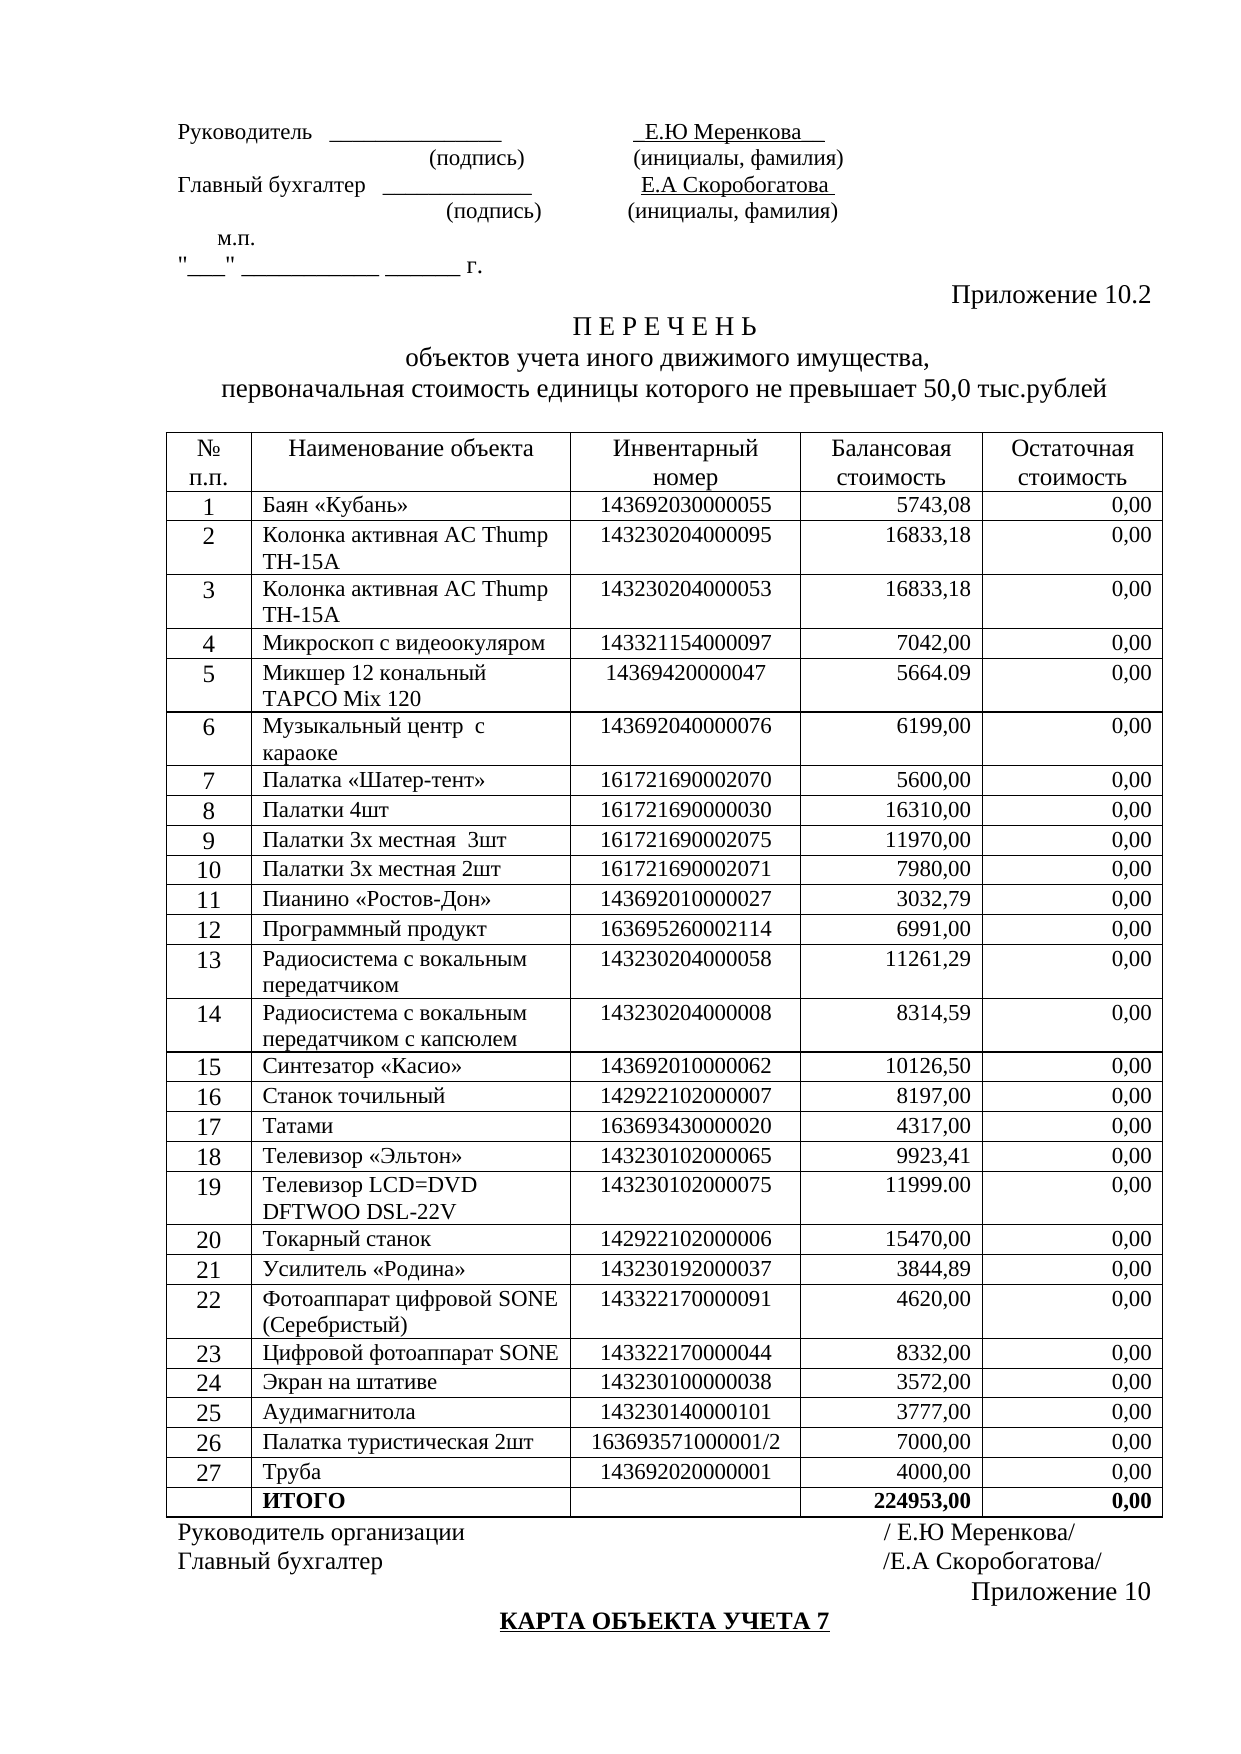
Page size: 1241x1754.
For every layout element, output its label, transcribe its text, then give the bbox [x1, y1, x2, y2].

table_cell 10126,50 [801, 1053, 982, 1081]
table_cell 16833,18 [801, 575, 982, 628]
table_cell 8332,00 [801, 1339, 982, 1367]
table_cell Музыкальный центр с караоке [252, 713, 570, 765]
table_cell 22 [167, 1285, 251, 1338]
table_header Балансовая стоимость [801, 433, 982, 491]
table_cell Радиосистема с вокальным передатчиком [252, 945, 570, 998]
table_cell 0,00 [983, 1082, 1162, 1111]
table_cell Пианино «Ростов-Дон» [252, 885, 570, 914]
text объектов учета иного движимого имущества, [177, 341, 1152, 372]
table_cell 17 [167, 1112, 251, 1141]
table_cell 0,00 [983, 885, 1162, 914]
table_cell 5664.09 [801, 659, 982, 711]
table_cell Колонка активная АС Thump TH-15A [252, 521, 570, 574]
table_cell 27 [167, 1458, 251, 1487]
table_cell Токарный станок [252, 1225, 570, 1254]
table_cell 8 [167, 796, 251, 825]
table_cell 143692020000001 [571, 1458, 800, 1487]
table_cell 23 [167, 1339, 251, 1367]
table_cell 2 [167, 521, 251, 574]
table_cell 8197,00 [801, 1082, 982, 1111]
table_cell 12 [167, 915, 251, 944]
table_cell [571, 1488, 800, 1516]
table_cell 0,00 [983, 999, 1162, 1051]
table_header № п.п. [167, 433, 251, 491]
table_cell 4620,00 [801, 1285, 982, 1338]
table_cell 11 [167, 885, 251, 914]
table_cell 143322170000091 [571, 1285, 800, 1338]
text Руководитель _______________ _Е.Ю Меренкова__ [177, 118, 1152, 144]
text П Е Р Е Ч Е Н Ь [177, 310, 1152, 341]
table_cell 6199,00 [801, 713, 982, 765]
table_cell 16833,18 [801, 521, 982, 574]
table_cell 143230102000075 [571, 1172, 800, 1224]
table_cell Баян «Кубань» [252, 492, 570, 520]
table_cell 7000,00 [801, 1428, 982, 1457]
table_cell 3572,00 [801, 1369, 982, 1397]
table_cell 161721690002075 [571, 826, 800, 854]
table_header Наименование объекта [252, 433, 570, 491]
table_cell 25 [167, 1398, 251, 1427]
text Руководитель организации / Е.Ю Меренкова/ [177, 1518, 1152, 1546]
table_cell 14 [167, 999, 251, 1051]
table_cell 142922102000007 [571, 1082, 800, 1111]
table_cell 0,00 [983, 1428, 1162, 1457]
table_cell 21 [167, 1255, 251, 1284]
table_cell Палатка туристическая 2шт [252, 1428, 570, 1457]
table_cell 3844,89 [801, 1255, 982, 1284]
table_cell 3 [167, 575, 251, 628]
text (подпись) (инициалы, фамилия) [177, 144, 1152, 171]
table_cell 6 [167, 713, 251, 765]
table_cell ИТОГО [252, 1488, 570, 1516]
table_cell Труба [252, 1458, 570, 1487]
table_cell 0,00 [983, 945, 1162, 998]
table_cell 0,00 [983, 1225, 1162, 1254]
table_cell 20 [167, 1225, 251, 1254]
table_cell 143692010000062 [571, 1053, 800, 1081]
table_cell 16310,00 [801, 796, 982, 825]
table_cell 0,00 [983, 1142, 1162, 1171]
table_cell 0,00 [983, 1488, 1162, 1516]
table_cell 143692030000055 [571, 492, 800, 520]
table_cell 0,00 [983, 856, 1162, 884]
table_cell 0,00 [983, 1369, 1162, 1397]
table_cell 7980,00 [801, 856, 982, 884]
table_cell 0,00 [983, 1172, 1162, 1224]
table_cell 11999.00 [801, 1172, 982, 1224]
table_cell 0,00 [983, 1053, 1162, 1081]
table_cell [167, 1488, 251, 1516]
table_cell 143230204000008 [571, 999, 800, 1051]
table_cell Колонка активная АС Thump TH-15A [252, 575, 570, 628]
text Приложение 10.2 [325, 279, 1152, 310]
table_cell 0,00 [983, 492, 1162, 520]
table_cell 143692040000076 [571, 713, 800, 765]
text м.п. [177, 223, 1152, 250]
table_cell 24 [167, 1369, 251, 1397]
table_cell 163693571000001/2 [571, 1428, 800, 1457]
text Главный бухгалтер _____________ Е.А Скоробогатова [177, 171, 1152, 197]
text первоначальная стоимость единицы которого не превышает 50,0 тыс.рублей [177, 372, 1152, 403]
table_cell Цифровой фотоаппарат SONE [252, 1339, 570, 1367]
table_cell 5 [167, 659, 251, 711]
table_cell 161721690000030 [571, 796, 800, 825]
table_header Инвентарный номер [571, 433, 800, 491]
table_cell 142922102000006 [571, 1225, 800, 1254]
text КАРТА ОБЪЕКТА УЧЕТА 7 [177, 1606, 1152, 1635]
table_cell 7042,00 [801, 629, 982, 658]
table_cell 8314,59 [801, 999, 982, 1051]
table_cell 3032,79 [801, 885, 982, 914]
table_cell Экран на штативе [252, 1369, 570, 1397]
table_cell 0,00 [983, 1285, 1162, 1338]
table_cell 0,00 [983, 766, 1162, 795]
table_cell 14369420000047 [571, 659, 800, 711]
table_cell 0,00 [983, 1458, 1162, 1487]
table_cell Татами [252, 1112, 570, 1141]
table_cell Микшер 12 кональный ТАРСО Mix 120 [252, 659, 570, 711]
table_cell Микроскоп с видеоокуляром [252, 629, 570, 658]
text Приложение 10 [177, 1575, 1152, 1606]
text (подпись) (инициалы, фамилия) [177, 197, 1152, 223]
table_cell 143321154000097 [571, 629, 800, 658]
table_cell Усилитель «Родина» [252, 1255, 570, 1284]
table_cell 0,00 [983, 659, 1162, 711]
table_cell 9 [167, 826, 251, 854]
table_cell 0,00 [983, 1398, 1162, 1427]
table_cell 1 [167, 492, 251, 520]
table_cell 0,00 [983, 1255, 1162, 1284]
table_cell 3777,00 [801, 1398, 982, 1427]
table_cell 0,00 [983, 915, 1162, 944]
table_cell 6991,00 [801, 915, 982, 944]
table_cell 143230204000095 [571, 521, 800, 574]
table_cell 224953,00 [801, 1488, 982, 1516]
text "___" ___________ ______ г. [177, 250, 1152, 279]
table_cell 143230102000065 [571, 1142, 800, 1171]
table_cell 15 [167, 1053, 251, 1081]
table_cell Палатки 3х местная 3шт [252, 826, 570, 854]
table_cell 143230100000038 [571, 1369, 800, 1397]
table_cell 9923,41 [801, 1142, 982, 1171]
table_cell Палатки 3х местная 2шт [252, 856, 570, 884]
table_cell 0,00 [983, 629, 1162, 658]
table_cell Палатка «Шатер-тент» [252, 766, 570, 795]
table_cell 16 [167, 1082, 251, 1111]
table_cell 0,00 [983, 575, 1162, 628]
table_cell 143230204000053 [571, 575, 800, 628]
table_cell 0,00 [983, 521, 1162, 574]
table_cell 0,00 [983, 1112, 1162, 1141]
table_cell 143692010000027 [571, 885, 800, 914]
table_header Остаточная стоимость [983, 433, 1162, 491]
table_cell 0,00 [983, 713, 1162, 765]
table_cell 26 [167, 1428, 251, 1457]
table_cell 11970,00 [801, 826, 982, 854]
table_cell Телевизор LCD=DVD DFTWOO DSL-22V [252, 1172, 570, 1224]
table_cell Фотоаппарат цифровой SONE (Серебристый) [252, 1285, 570, 1338]
table_cell 4317,00 [801, 1112, 982, 1141]
table_cell 161721690002071 [571, 856, 800, 884]
table_cell 0,00 [983, 1339, 1162, 1367]
table_cell 5600,00 [801, 766, 982, 795]
table_cell Телевизор «Эльтон» [252, 1142, 570, 1171]
table_cell Станок точильный [252, 1082, 570, 1111]
table_cell 161721690002070 [571, 766, 800, 795]
table_cell 4000,00 [801, 1458, 982, 1487]
table_cell 7 [167, 766, 251, 795]
table_cell 143230204000058 [571, 945, 800, 998]
table_cell 0,00 [983, 796, 1162, 825]
text Главный бухгалтер /Е.А Скоробогатова/ [177, 1546, 1152, 1575]
table_cell 4 [167, 629, 251, 658]
table_cell 163693430000020 [571, 1112, 800, 1141]
table_cell 19 [167, 1172, 251, 1224]
table_cell Синтезатор «Касио» [252, 1053, 570, 1081]
table_cell Программный продукт [252, 915, 570, 944]
table_cell Палатки 4шт [252, 796, 570, 825]
table_cell 5743,08 [801, 492, 982, 520]
table_cell 11261,29 [801, 945, 982, 998]
table_cell 143230140000101 [571, 1398, 800, 1427]
table_cell 0,00 [983, 826, 1162, 854]
table_cell 10 [167, 856, 251, 884]
table_cell 18 [167, 1142, 251, 1171]
table_cell 13 [167, 945, 251, 998]
table_cell 143322170000044 [571, 1339, 800, 1367]
table_cell Радиосистема с вокальным передатчиком с капсюлем [252, 999, 570, 1051]
table_cell 143230192000037 [571, 1255, 800, 1284]
table_cell 15470,00 [801, 1225, 982, 1254]
table_cell 163695260002114 [571, 915, 800, 944]
table_cell Аудимагнитола [252, 1398, 570, 1427]
